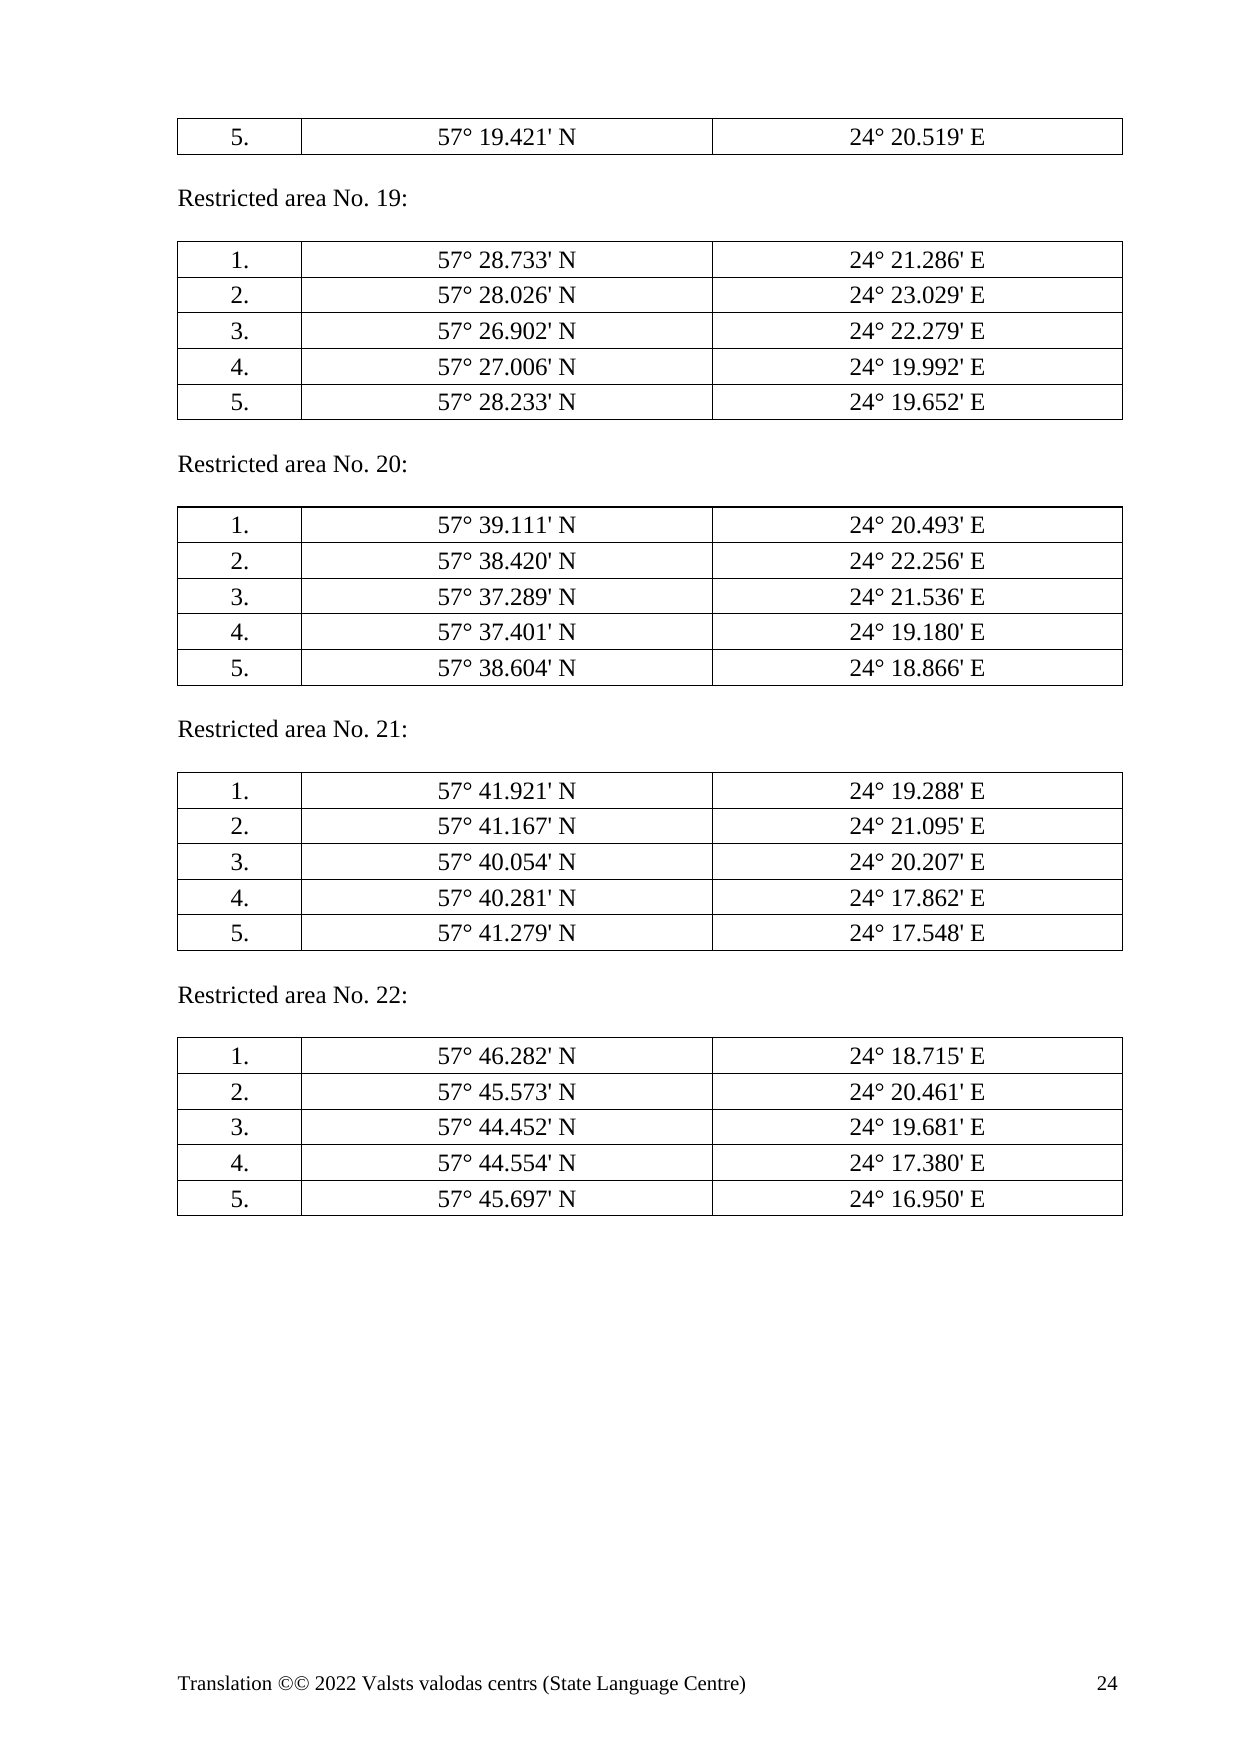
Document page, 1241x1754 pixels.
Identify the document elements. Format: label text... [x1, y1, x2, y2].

text Restricted area No. 20: [177, 449, 1122, 478]
table_cell 24° 17.862' E [713, 880, 1122, 914]
table_cell 3. [178, 1110, 301, 1144]
table_header 57° 46.282' N [302, 1038, 712, 1073]
text Restricted area No. 22: [177, 980, 1122, 1008]
table_cell 5. [178, 915, 301, 950]
table_cell 57° 41.167' N [302, 809, 712, 843]
table_cell 57° 44.452' N [302, 1110, 712, 1144]
table_cell 5. [178, 650, 301, 684]
table_cell 5. [178, 119, 301, 154]
table_cell 2. [178, 543, 301, 578]
table_cell 2. [178, 278, 301, 312]
table_header 24° 20.493' E [713, 508, 1122, 542]
table_cell 2. [178, 1074, 301, 1108]
text Restricted area No. 19: [177, 183, 1122, 212]
table_cell 4. [178, 349, 301, 383]
text Restricted area No. 21: [177, 714, 1122, 743]
table_header 57° 28.733' N [302, 242, 712, 277]
table_cell 3. [178, 844, 301, 879]
table_header 1. [178, 1038, 301, 1073]
table_cell 5. [178, 385, 301, 419]
table_cell 57° 27.006' N [302, 349, 712, 383]
table_header 24° 18.715' E [713, 1038, 1122, 1073]
table_cell 24° 22.279' E [713, 313, 1122, 348]
table_cell 24° 18.866' E [713, 650, 1122, 684]
table_cell 4. [178, 880, 301, 914]
table_cell 24° 19.681' E [713, 1110, 1122, 1144]
table_cell 24° 17.380' E [713, 1145, 1122, 1180]
table_cell 4. [178, 1145, 301, 1180]
table_cell 24° 22.256' E [713, 543, 1122, 578]
table_cell 57° 44.554' N [302, 1145, 712, 1180]
table_header 24° 21.286' E [713, 242, 1122, 277]
table_cell 57° 40.054' N [302, 844, 712, 879]
table_cell 24° 17.548' E [713, 915, 1122, 950]
table_cell 57° 38.420' N [302, 543, 712, 578]
table_header 1. [178, 773, 301, 807]
table_header 1. [178, 242, 301, 277]
table_header 1. [178, 508, 301, 542]
table_cell 57° 28.233' N [302, 385, 712, 419]
table_cell 24° 20.207' E [713, 844, 1122, 879]
table_cell 57° 45.573' N [302, 1074, 712, 1108]
table_cell 57° 45.697' N [302, 1181, 712, 1215]
table_cell 57° 40.281' N [302, 880, 712, 914]
table_cell 57° 37.289' N [302, 579, 712, 613]
table_cell 57° 41.279' N [302, 915, 712, 950]
table_cell 5. [178, 1181, 301, 1215]
table_cell 57° 26.902' N [302, 313, 712, 348]
table_cell 24° 19.180' E [713, 614, 1122, 649]
table_header 57° 41.921' N [302, 773, 712, 807]
table_cell 57° 37.401' N [302, 614, 712, 649]
table_cell 3. [178, 579, 301, 613]
table_cell 24° 20.461' E [713, 1074, 1122, 1108]
table_cell 57° 19.421' N [302, 119, 712, 154]
table_cell 24° 23.029' E [713, 278, 1122, 312]
table_cell 57° 38.604' N [302, 650, 712, 684]
table_cell 57° 28.026' N [302, 278, 712, 312]
table_cell 3. [178, 313, 301, 348]
table_cell 24° 20.519' E [713, 119, 1122, 154]
table_header 24° 19.288' E [713, 773, 1122, 807]
table_cell 24° 19.992' E [713, 349, 1122, 383]
table_cell 24° 21.095' E [713, 809, 1122, 843]
table_cell 2. [178, 809, 301, 843]
table_cell 24° 16.950' E [713, 1181, 1122, 1215]
table_cell 4. [178, 614, 301, 649]
table_header 57° 39.111' N [302, 508, 712, 542]
table_cell 24° 21.536' E [713, 579, 1122, 613]
table_cell 24° 19.652' E [713, 385, 1122, 419]
